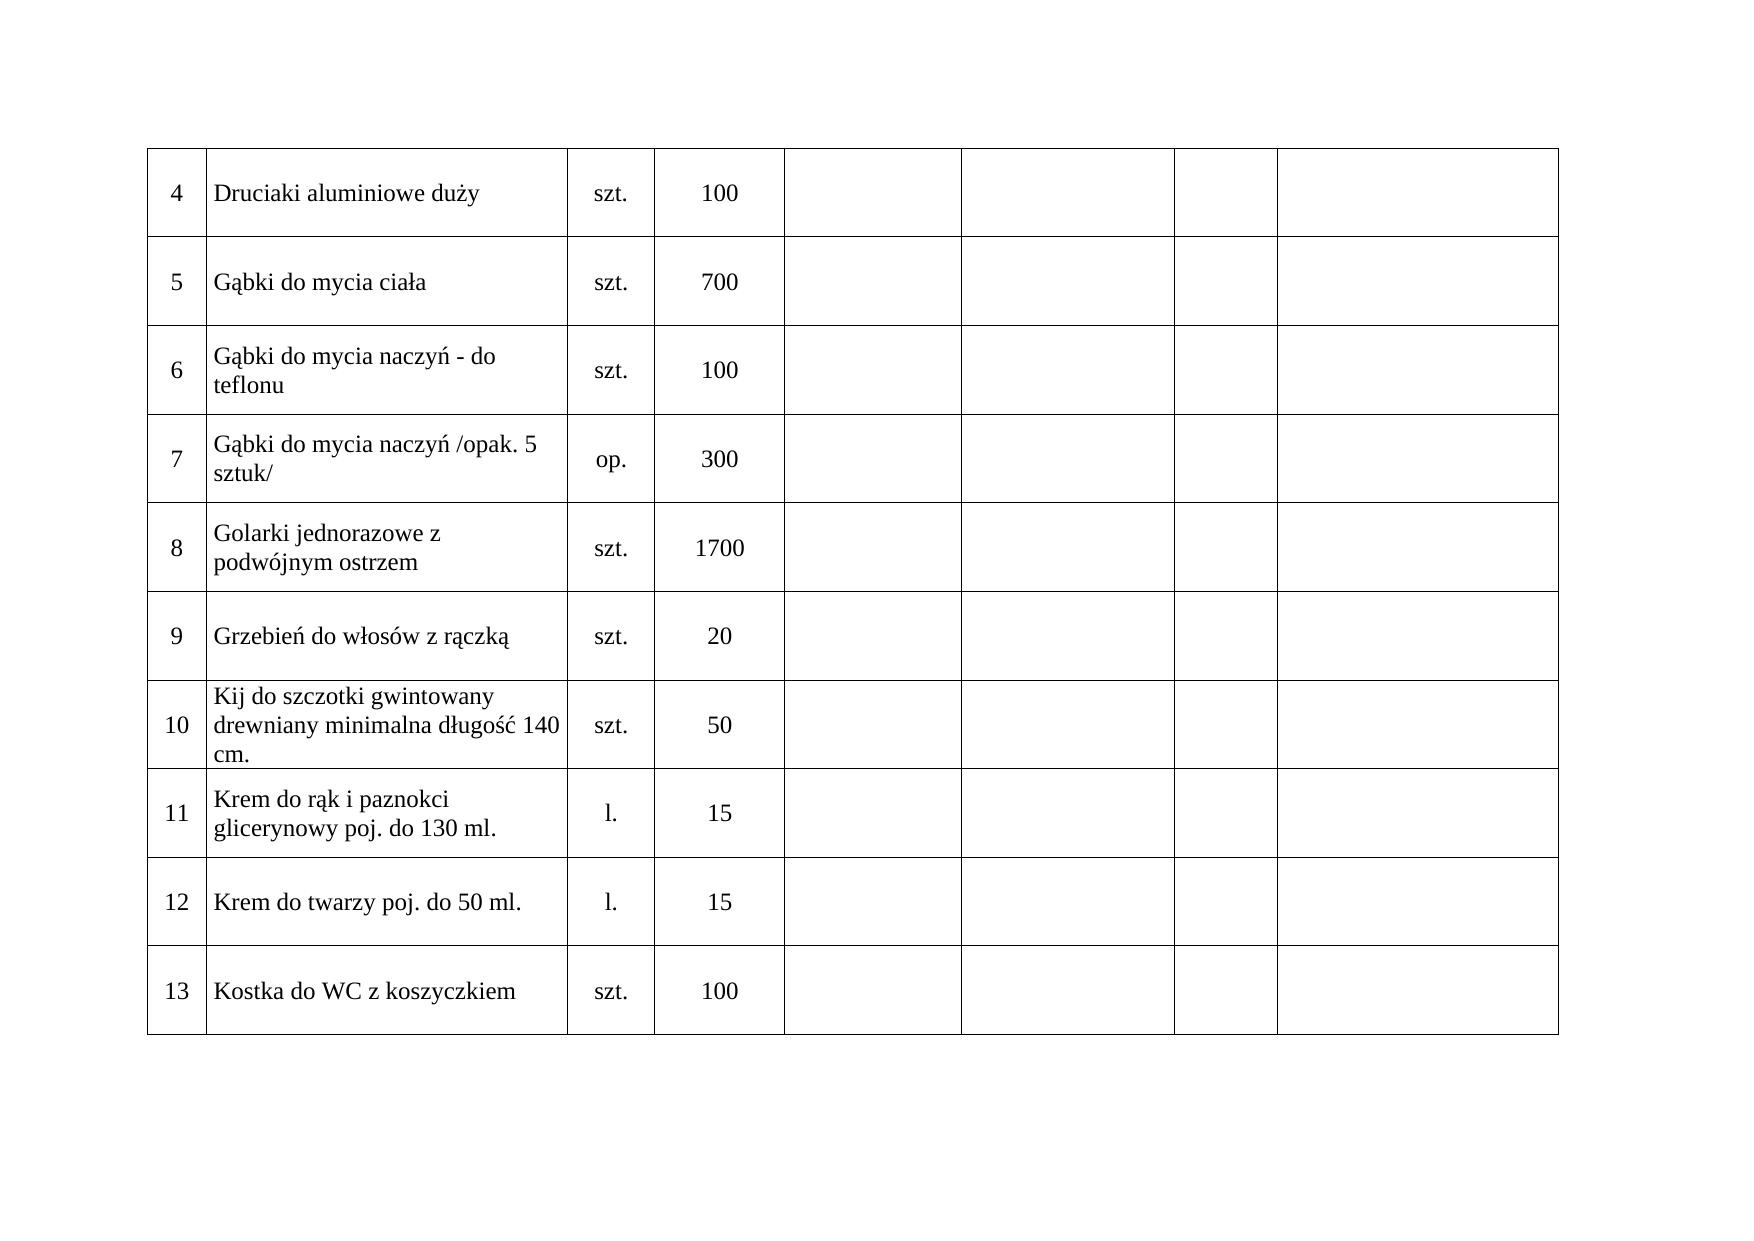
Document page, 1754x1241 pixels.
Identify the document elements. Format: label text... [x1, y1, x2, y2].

table_cell Krem do twarzy poj. do 50 ml. [207, 858, 567, 945]
table_cell 7 [148, 415, 206, 502]
table_cell [1278, 415, 1558, 502]
table_cell szt. [568, 946, 654, 1034]
table_cell [1278, 592, 1558, 679]
table_cell 6 [148, 326, 206, 413]
table_cell 100 [655, 149, 784, 236]
table_cell [785, 946, 961, 1034]
table_cell l. [568, 858, 654, 945]
table_cell Krem do rąk i paznokci glicerynowy poj. do 130 ml. [207, 769, 567, 857]
table_cell [1175, 503, 1277, 591]
table_cell szt. [568, 503, 654, 591]
table_cell [1175, 946, 1277, 1034]
table_cell szt. [568, 149, 654, 236]
table_cell [962, 149, 1174, 236]
table_cell [962, 415, 1174, 502]
table_cell [785, 149, 961, 236]
table_cell [1278, 769, 1558, 857]
table_cell [1175, 858, 1277, 945]
table_cell [1175, 592, 1277, 679]
table_cell [1175, 149, 1277, 236]
table_cell Druciaki aluminiowe duży [207, 149, 567, 236]
table_cell [1278, 946, 1558, 1034]
table_cell 13 [148, 946, 206, 1034]
table_cell [785, 326, 961, 413]
table_cell [962, 681, 1174, 768]
table_cell [1278, 237, 1558, 325]
table_cell 12 [148, 858, 206, 945]
table_cell szt. [568, 237, 654, 325]
table_cell [962, 503, 1174, 591]
table_cell 700 [655, 237, 784, 325]
table_cell [962, 326, 1174, 413]
table_cell [962, 946, 1174, 1034]
table_cell op. [568, 415, 654, 502]
table_cell Grzebień do włosów z rączką [207, 592, 567, 679]
table_cell [1175, 326, 1277, 413]
table_cell [785, 769, 961, 857]
table_cell 4 [148, 149, 206, 236]
table_cell 10 [148, 681, 206, 768]
table_cell Gąbki do mycia naczyń /opak. 5 sztuk/ [207, 415, 567, 502]
table_cell [1278, 149, 1558, 236]
table_cell [1175, 769, 1277, 857]
table_cell [962, 592, 1174, 679]
table_cell Gąbki do mycia naczyń - do teflonu [207, 326, 567, 413]
table_cell 50 [655, 681, 784, 768]
table_cell [1278, 326, 1558, 413]
table_cell 5 [148, 237, 206, 325]
table_cell [962, 769, 1174, 857]
table_cell szt. [568, 592, 654, 679]
table_cell 20 [655, 592, 784, 679]
table_cell [785, 858, 961, 945]
table_cell szt. [568, 681, 654, 768]
table_cell 100 [655, 946, 784, 1034]
table_cell 9 [148, 592, 206, 679]
table_cell [1175, 415, 1277, 502]
table_cell 15 [655, 769, 784, 857]
table_cell 100 [655, 326, 784, 413]
table_cell 1700 [655, 503, 784, 591]
table_cell Kij do szczotki gwintowany drewniany minimalna długość 140 cm. [207, 681, 567, 768]
table_cell l. [568, 769, 654, 857]
table_cell [1175, 237, 1277, 325]
table_cell [785, 415, 961, 502]
table_cell [962, 858, 1174, 945]
table_cell [785, 237, 961, 325]
table_cell Golarki jednorazowe z podwójnym ostrzem [207, 503, 567, 591]
table_cell 15 [655, 858, 784, 945]
table_cell [1278, 503, 1558, 591]
table_cell [785, 592, 961, 679]
table_cell [785, 503, 961, 591]
table_cell [1278, 858, 1558, 945]
table_cell 300 [655, 415, 784, 502]
table_cell [1175, 681, 1277, 768]
table_cell [785, 681, 961, 768]
table_cell Kostka do WC z koszyczkiem [207, 946, 567, 1034]
table_cell szt. [568, 326, 654, 413]
table_cell [962, 237, 1174, 325]
table_cell 11 [148, 769, 206, 857]
table_cell 8 [148, 503, 206, 591]
table_cell Gąbki do mycia ciała [207, 237, 567, 325]
table_cell [1278, 681, 1558, 768]
